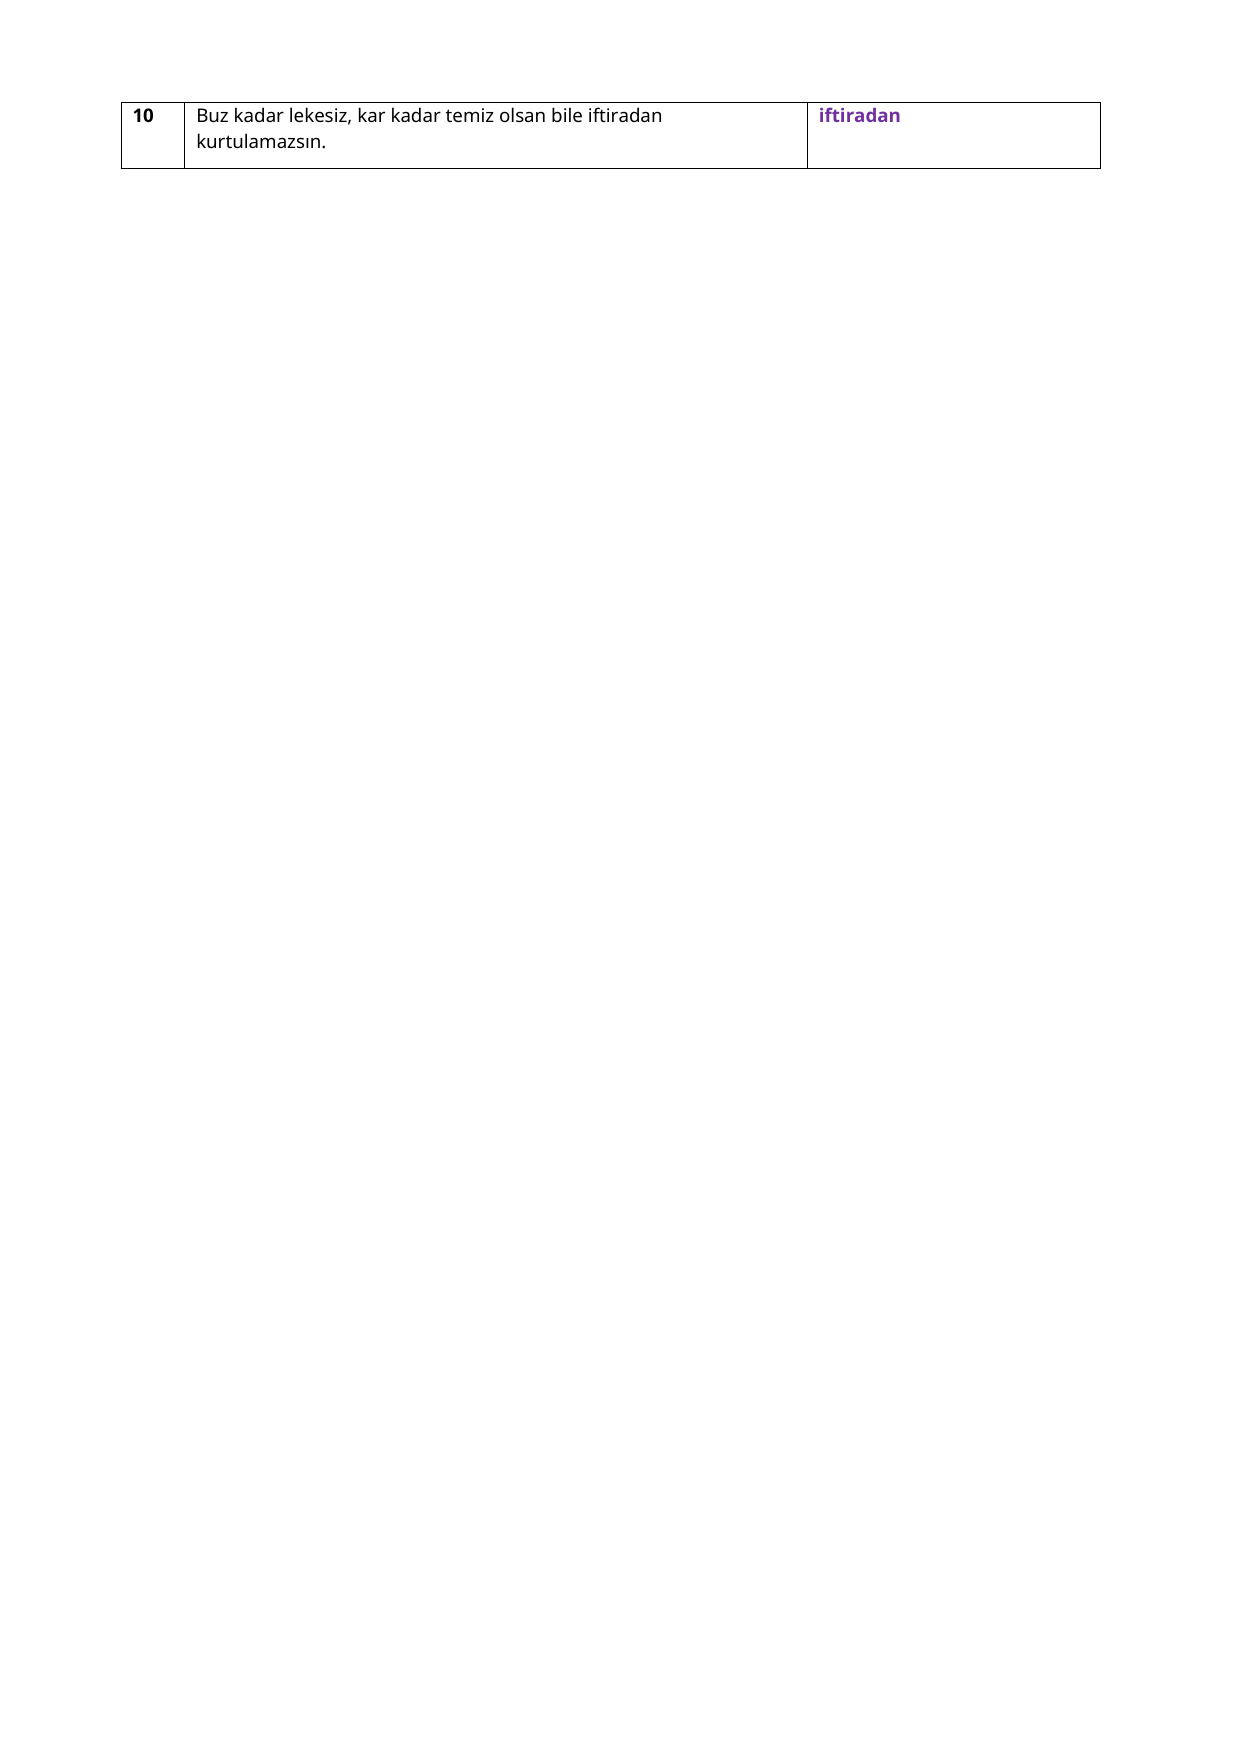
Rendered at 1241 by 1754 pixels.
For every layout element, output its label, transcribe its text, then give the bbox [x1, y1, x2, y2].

table_cell 10 [122, 103, 184, 168]
table_cell Buz kadar lekesiz, kar kadar temiz olsan bile iftiradan kurtulamazsın. [185, 103, 807, 168]
table_cell iftiradan [808, 103, 1100, 168]
